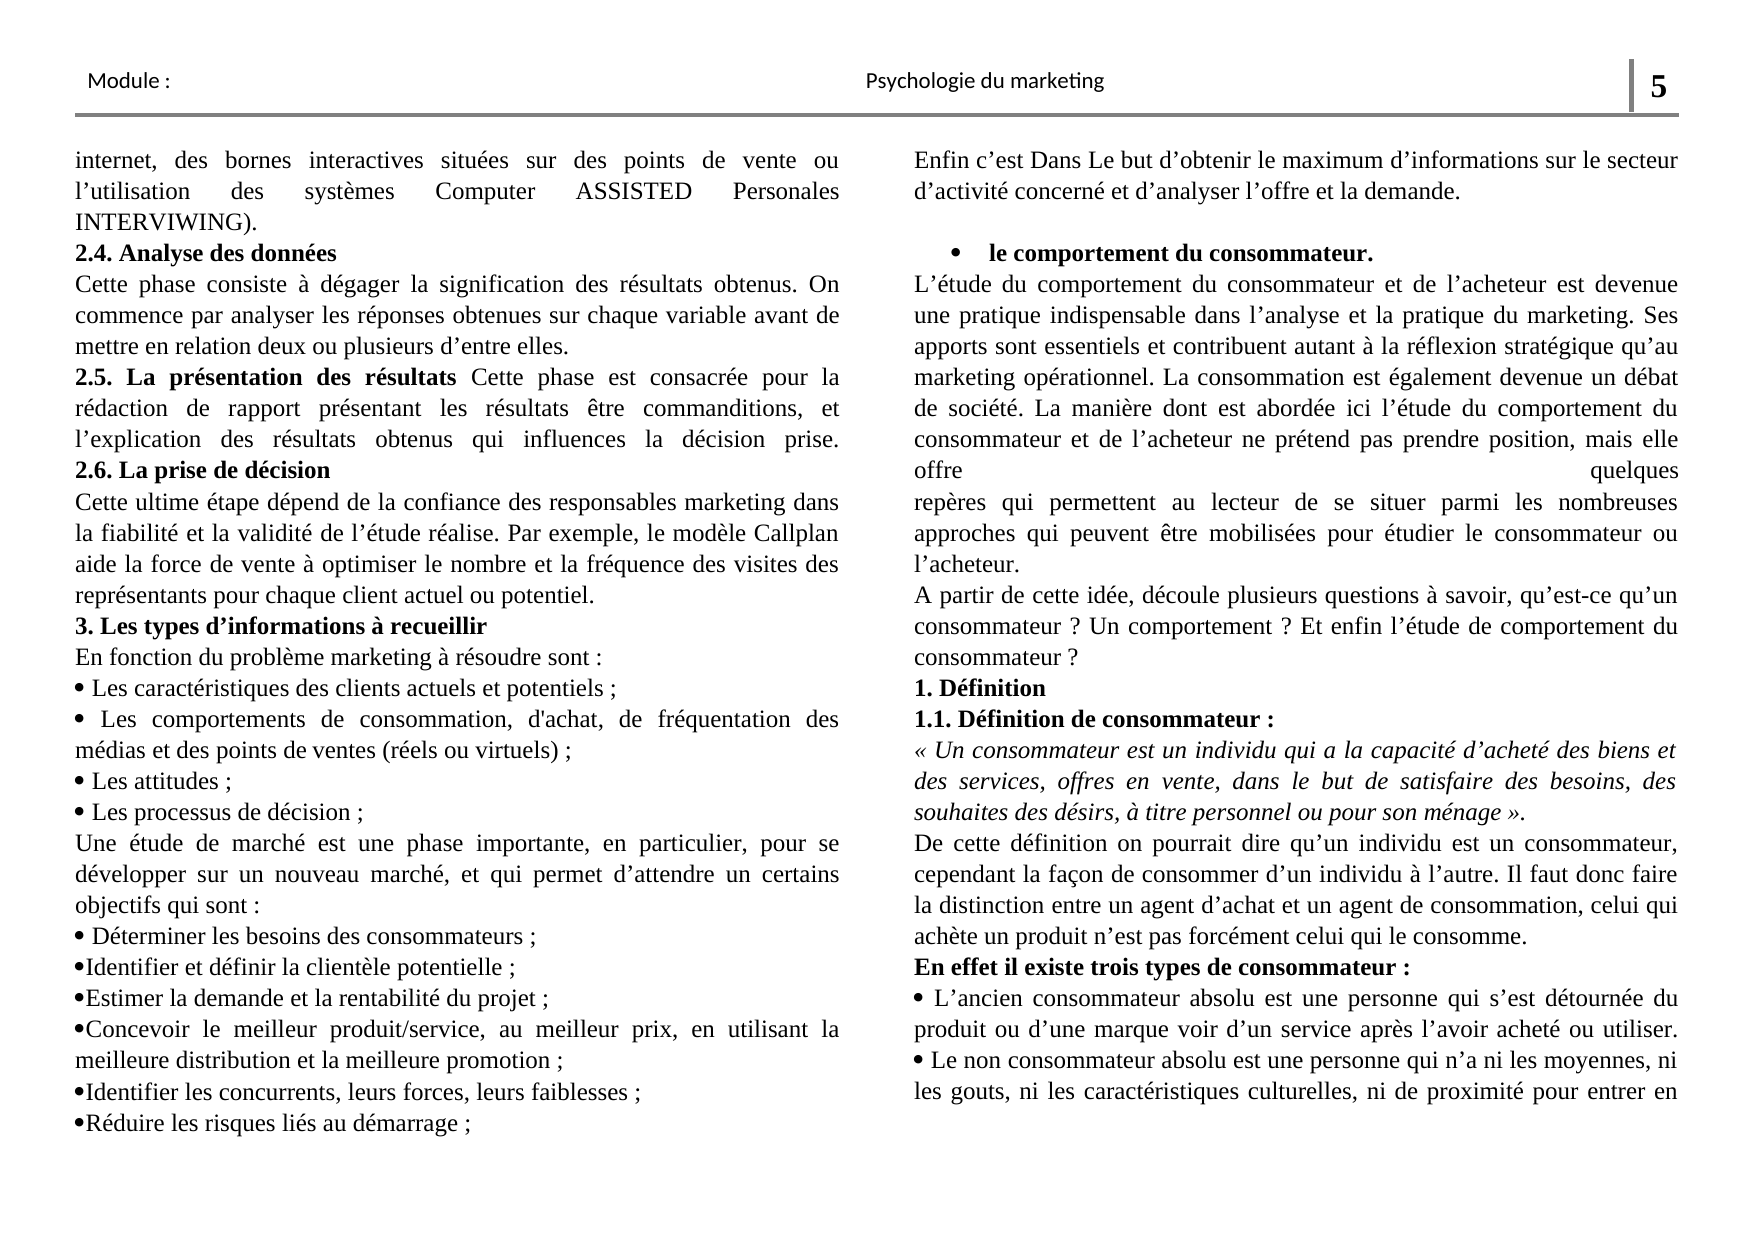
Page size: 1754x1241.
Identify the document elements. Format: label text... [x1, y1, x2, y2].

text Une étude de marché est une phase importante, en particulier, pour se développer sur un nouveau marché, et qui permet d’attendre un certains objectifs qui sont : [75, 828, 840, 919]
text L’étude du comportement du consommateur et de l’acheteur est devenue une pratique indispensable dans l’analyse et la pratique du marketing. Ses apports sont essentiels et contribuent autant à la réflexion stratégique qu’au marketing opérationnel. La consommation est également devenue un débat de société. La manière dont est abordée ici l’étude du comportement du consommateur et de l’acheteur ne prétend pas prendre position, mais elle offre quelques repères qui permettent au lecteur de se situer parmi les nombreuses approches qui peuvent être mobilisées pour étudier le consommateur ou l’acheteur. A partir de cette idée, découle plusieurs questions à savoir, qu’est-ce qu’un consommateur ? Un comportement ? Et enfin l’étude de comportement du consommateur ? [914, 269, 1679, 671]
text Enfin c’est Dans Le but d’obtenir le maximum d’informations sur le secteur d’activité concerné et d’analyser l’offre et la demande. [914, 145, 1679, 205]
text Les caractéristiques des clients actuels et potentiels ; [75, 673, 840, 702]
text Cette ultime étape dépend de la confiance des responsables marketing dans la fiabilité et la validité de l’étude réalise. Par exemple, le modèle Callplan aide la force de vente à optimiser le nombre et la fréquence des visites des représentants pour chaque client actuel ou potentiel. [75, 487, 840, 608]
text Déterminer les besoins des consommateurs ; [75, 921, 840, 950]
text Réduire les risques liés au démarrage ; [75, 1108, 840, 1136]
text Identifier et définir la clientèle potentielle ; [75, 952, 840, 981]
text Cette phase consiste à dégager la signification des résultats obtenus. On commence par analyser les réponses obtenues sur chaque variable avant de mettre en relation deux ou plusieurs d’entre elles. [75, 269, 840, 360]
text En fonction du problème marketing à résoudre sont : [75, 642, 840, 671]
text Les comportements de consommation, d'achat, de fréquentation des médias et des points de ventes (réels ou virtuels) ; [75, 704, 840, 764]
text De cette définition on pourrait dire qu’un individu est un consommateur, cependant la façon de consommer d’un individu à l’autre. Il faut donc faire la distinction entre un agent d’achat et un agent de consommation, celui qui achète un produit n’est pas forcément celui qui le consomme. [914, 828, 1679, 950]
text « Un consommateur est un individu qui a la capacité d’acheté des biens et des services, offres en vente, dans le but de satisfaire des besoins, des souhaites des désirs, à titre personnel ou pour son ménage ». [914, 735, 1679, 826]
text 1. Définition [914, 673, 1679, 702]
text Identifier les concurrents, leurs forces, leurs faiblesses ; [75, 1077, 840, 1105]
list le comportement du consommateur. [951, 238, 1679, 267]
text 2.5. La présentation des résultats Cette phase est consacrée pour la rédaction de rapport présentant les résultats être commanditions, et l’explication des résultats obtenus qui influences la décision prise. 2.6. La prise de décision [75, 362, 840, 484]
text 1.1. Définition de consommateur : [914, 704, 1679, 733]
text En effet il existe trois types de consommateur : [914, 952, 1679, 981]
text Estimer la demande et la rentabilité du projet ; [75, 983, 840, 1012]
text 3. Les types d’informations à recueillir [75, 611, 840, 639]
text Concevoir le meilleur produit/service, au meilleur prix, en utilisant la meilleure distribution et la meilleure promotion ; [75, 1014, 840, 1074]
text Les attitudes ; [75, 766, 840, 795]
text Les processus de décision ; [75, 797, 840, 826]
